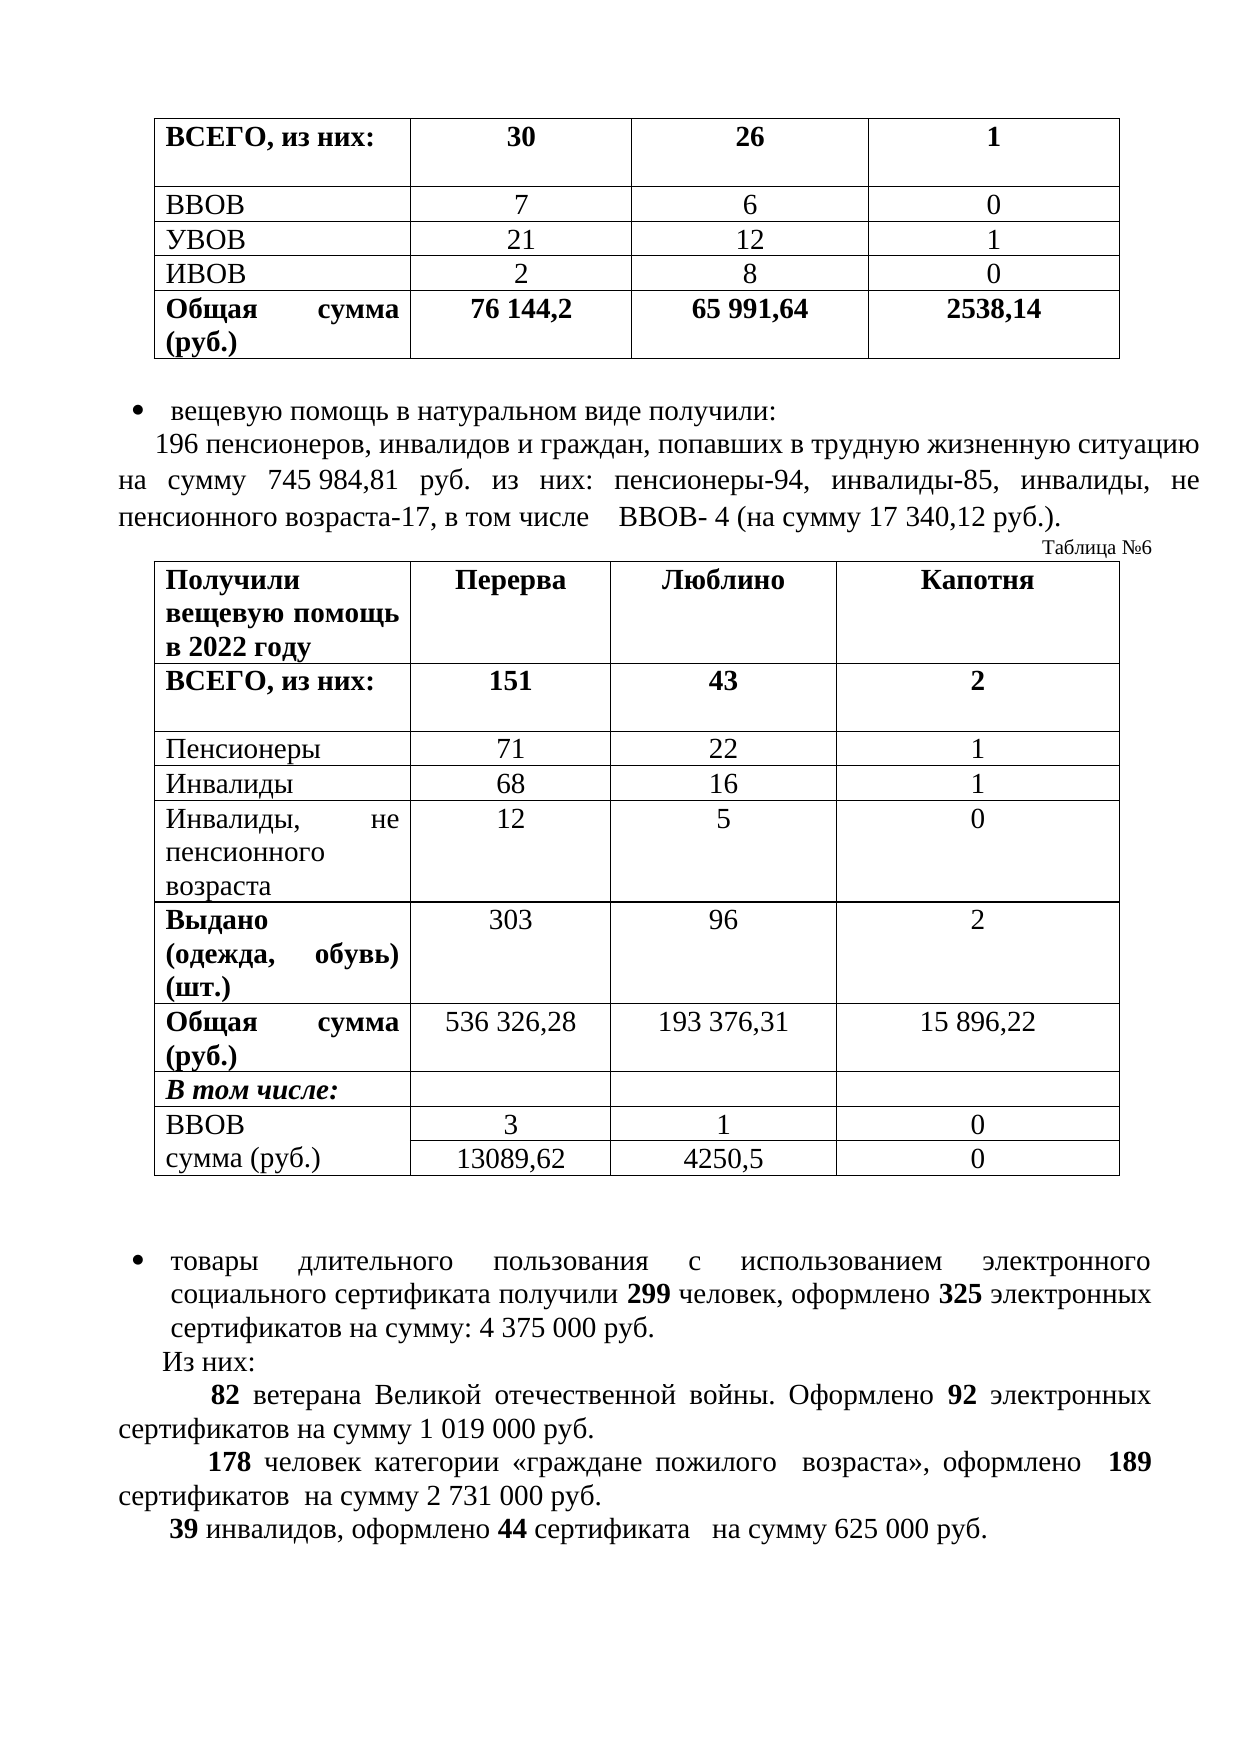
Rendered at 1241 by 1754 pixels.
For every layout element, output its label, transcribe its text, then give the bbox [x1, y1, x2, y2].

table_header Люблино [611, 562, 836, 662]
table_cell 1 [869, 119, 1119, 186]
table_cell 6 [632, 187, 868, 221]
table_cell В том числе: [155, 1072, 410, 1106]
table_cell 2538,14 [869, 291, 1119, 358]
table_header Капотня [837, 562, 1119, 662]
table_cell 2 [837, 664, 1119, 731]
table_cell 13089,62 [411, 1141, 610, 1175]
table_cell 2 [411, 256, 631, 290]
table_cell 151 [411, 664, 610, 731]
table_cell Инвалиды [155, 766, 410, 800]
list товары длительного пользования с использованием электронного социального сертификата получили 299 человек, оформлено 325 электронных сертификатов на сумму: 4 375 000 руб. [133, 1243, 1152, 1344]
table_cell 3 [411, 1107, 610, 1140]
table_cell ВСЕГО, из них: [155, 664, 410, 731]
table_cell 0 [837, 801, 1119, 901]
table_cell 76 144,2 [411, 291, 631, 358]
table_cell 26 [632, 119, 868, 186]
table_cell 65 991,64 [632, 291, 868, 358]
table_cell 68 [411, 766, 610, 800]
text 39 инвалидов, оформлено 44 сертификата на сумму 625 000 руб. [118, 1511, 1152, 1545]
table_cell ВВОВ [155, 187, 410, 221]
table_cell 22 [611, 732, 836, 765]
table_cell 1 [869, 222, 1119, 255]
text 178 человек категории «граждане пожилого возраста», оформлено 189 сертификатов на сумму 2 731 000 руб. [118, 1444, 1152, 1511]
table_header Перерва [411, 562, 610, 662]
table_cell 43 [611, 664, 836, 731]
table_cell 536 326,28 [411, 1004, 610, 1071]
table_cell 0 [837, 1141, 1119, 1175]
table_cell 5 [611, 801, 836, 901]
table_cell [411, 1072, 610, 1106]
table_cell [837, 1072, 1119, 1106]
text 196 пенсионеров, инвалидов и граждан, попавших в трудную жизненную ситуацию на сумму 745 984,81 руб. из них: пенсионеры-94, инвалиды-85, инвалиды, не пенсионного возраста-17, в том числе ВВОВ- 4 (на сумму 17 340,12 руб.). [118, 426, 1201, 532]
table_cell 71 [411, 732, 610, 765]
table_cell 30 [411, 119, 631, 186]
table_cell 0 [837, 1107, 1119, 1140]
text Из них: [118, 1344, 1152, 1377]
table_cell Инвалиды, не пенсионного возраста [155, 801, 410, 901]
table_cell 193 376,31 [611, 1004, 836, 1071]
table_cell 0 [869, 256, 1119, 290]
table_header Получили вещевую помощь в 2022 году [155, 562, 410, 662]
table_cell ВСЕГО, из них: [155, 119, 410, 186]
table_cell 8 [632, 256, 868, 290]
table_cell [611, 1072, 836, 1106]
table_cell Общая сумма (руб.) [155, 1004, 410, 1071]
table_cell УВОВ [155, 222, 410, 255]
table_cell ИВОВ [155, 256, 410, 290]
table_cell 1 [611, 1107, 836, 1140]
table_cell 1 [837, 732, 1119, 765]
table_cell 1 [837, 766, 1119, 800]
table_cell Пенсионеры [155, 732, 410, 765]
list вещевую помощь в натуральном виде получили: [133, 393, 1201, 426]
table_cell 12 [632, 222, 868, 255]
table_cell 4250,5 [611, 1141, 836, 1175]
table_cell 21 [411, 222, 631, 255]
text Таблица №6 [118, 535, 1152, 559]
table_cell 12 [411, 801, 610, 901]
table_cell Общая сумма (руб.) [155, 291, 410, 358]
table_cell 15 896,22 [837, 1004, 1119, 1071]
table_cell 0 [869, 187, 1119, 221]
table_cell ВВОВ сумма (руб.) [155, 1107, 410, 1175]
table_cell 7 [411, 187, 631, 221]
table_cell 16 [611, 766, 836, 800]
table_cell Выдано (одежда, обувь) (шт.) [155, 903, 410, 1003]
table_cell 303 [411, 903, 610, 1003]
text 82 ветерана Великой отечественной войны. Оформлено 92 электронных сертификатов на сумму 1 019 000 руб. [118, 1377, 1152, 1444]
table_cell 2 [837, 903, 1119, 1003]
table_cell 96 [611, 903, 836, 1003]
